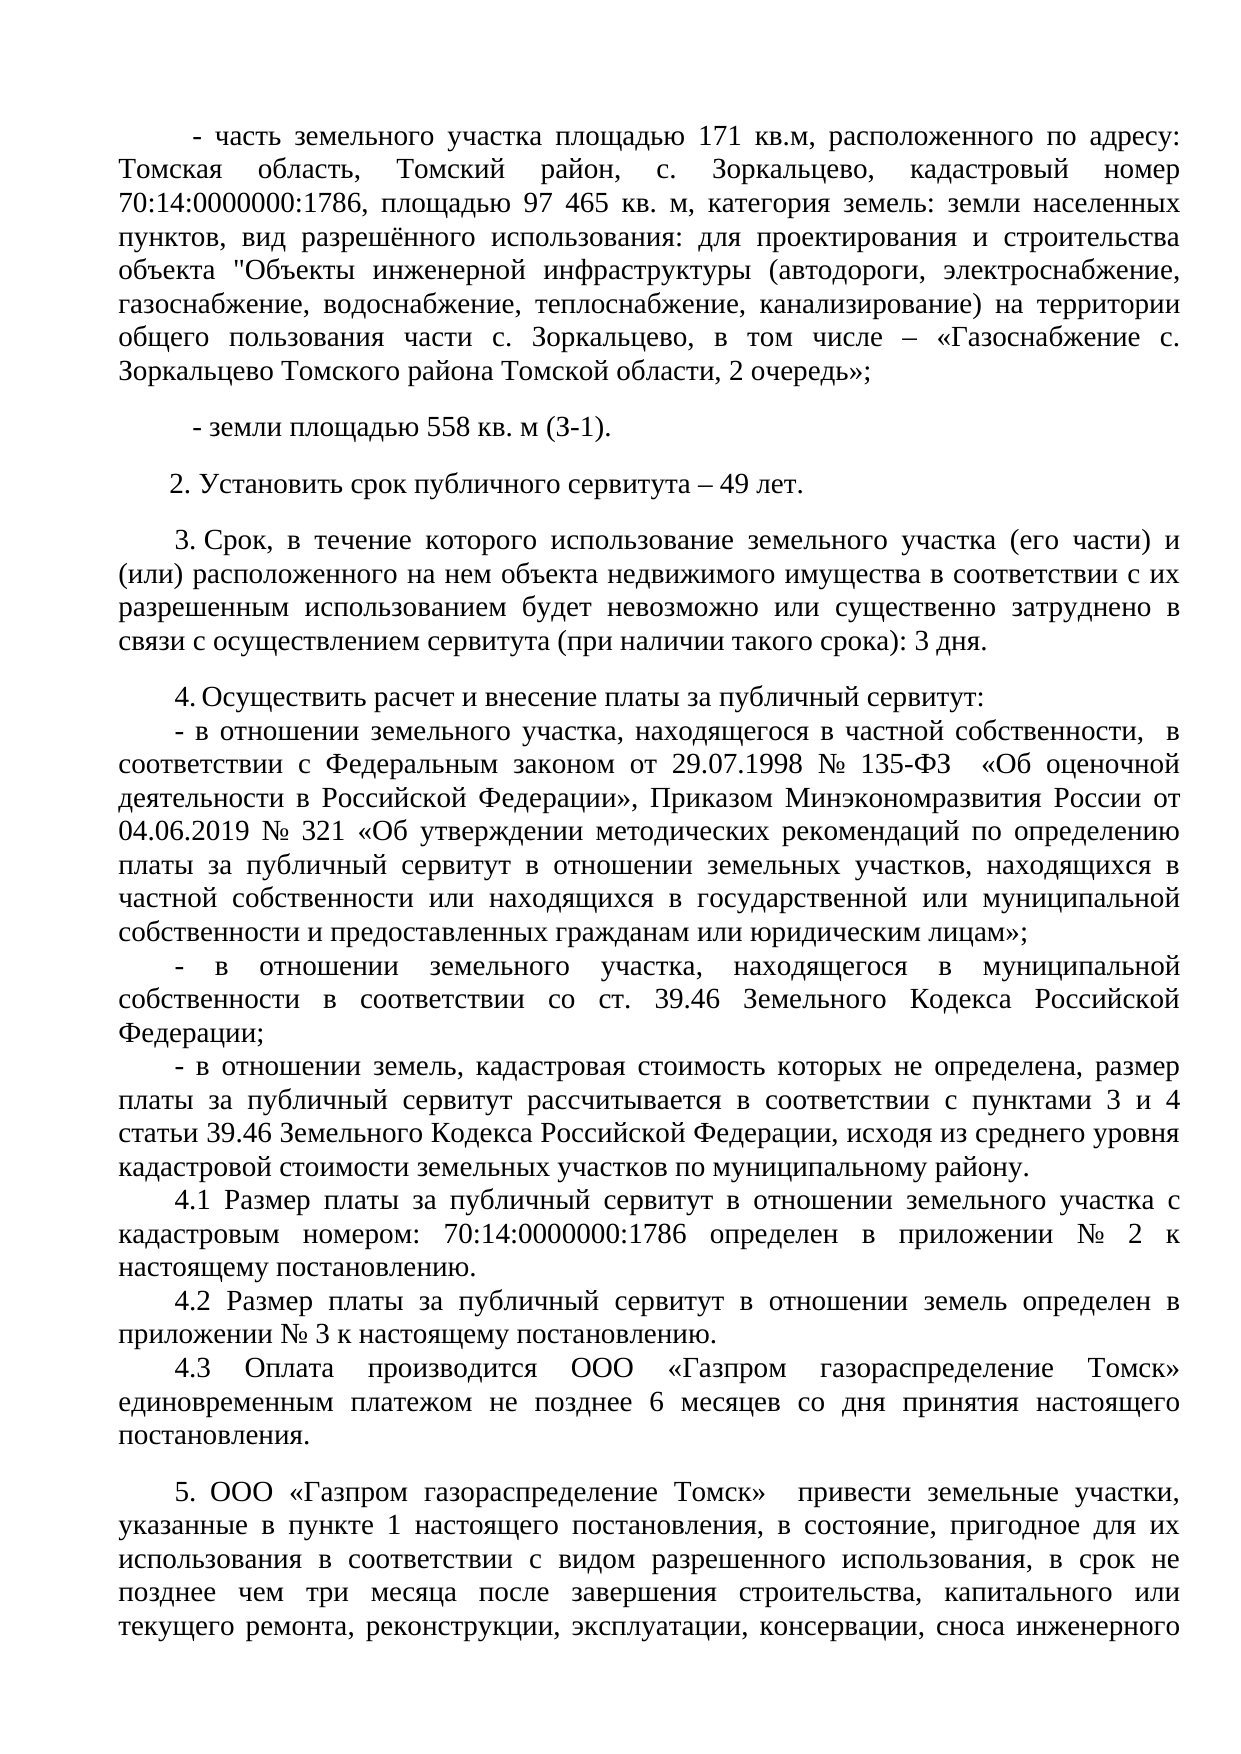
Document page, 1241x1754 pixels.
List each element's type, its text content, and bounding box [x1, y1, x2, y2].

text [118, 1474, 1181, 1641]
text - земли площадью 558 кв. м (З-1). [118, 409, 1181, 443]
text 4.2 Размер платы за публичный сервитут в отношении земель определен в приложении № 3 к настоящему постановлению. [118, 1283, 1181, 1350]
text 4.3 Оплата производится ООО «Газпром газораспределение Томск» единовременным платежом не позднее 6 месяцев со дня принятия настоящего постановления. [118, 1350, 1181, 1451]
text - в отношении земельного участка, находящегося в муниципальной собственности в соответствии со ст. 39.46 Земельного Кодекса Российской Федерации; [118, 948, 1181, 1048]
text 3. Срок, в течение которого использование земельного участка (его части) и (или) расположенного на нем объекта недвижимого имущества в соответствии с их разрешенным использованием будет невозможно или существенно затруднено в связи с осуществлением сервитута (при наличии такого срока): 3 дня. [118, 522, 1181, 656]
text 4.1 Размер платы за публичный сервитут в отношении земельного участка с кадастровым номером: 70:14:0000000:1786 определен в приложении № 2 к настоящему постановлению. [118, 1182, 1181, 1283]
text - в отношении земельного участка, находящегося в частной собственности, в соответствии с Федеральным законом от 29.07.1998 № 135-ФЗ «Об оценочной деятельности в Российской Федерации», Приказом Минэкономразвития России от 04.06.2019 № 321 «Об утверждении методических рекомендаций по определению платы за публичный сервитут в отношении земельных участков, находящихся в частной собственности или находящихся в государственной или муниципальной собственности и предоставленных гражданам или юридическим лицам»; [118, 713, 1181, 948]
text - в отношении земель, кадастровая стоимость которых не определена, размер платы за публичный сервитут рассчитывается в соответствии с пунктами 3 и 4 статьи 39.46 Земельного Кодекса Российской Федерации, исходя из среднего уровня кадастровой стоимости земельных участков по муниципальному району. [118, 1048, 1181, 1182]
text 4. Осуществить расчет и внесение платы за публичный сервитут: [118, 679, 1181, 713]
text 2. Установить срок публичного сервитута – 49 лет. [118, 466, 1181, 499]
text - часть земельного участка площадью 171 кв.м, расположенного по адресу: Томская область, Томский район, с. Зоркальцево, кадастровый номер 70:14:0000000:1786, площадью 97 465 кв. м, категория земель: земли населенных пунктов, вид разрешённого использования: для проектирования и строительства объекта "Объекты инженерной инфраструктуры (автодороги, электроснабжение, газоснабжение, водоснабжение, теплоснабжение, канализирование) на территории общего пользования части с. Зоркальцево, в том числе – «Газоснабжение с. Зоркальцево Томского района Томской области, 2 очередь»; [118, 118, 1181, 386]
